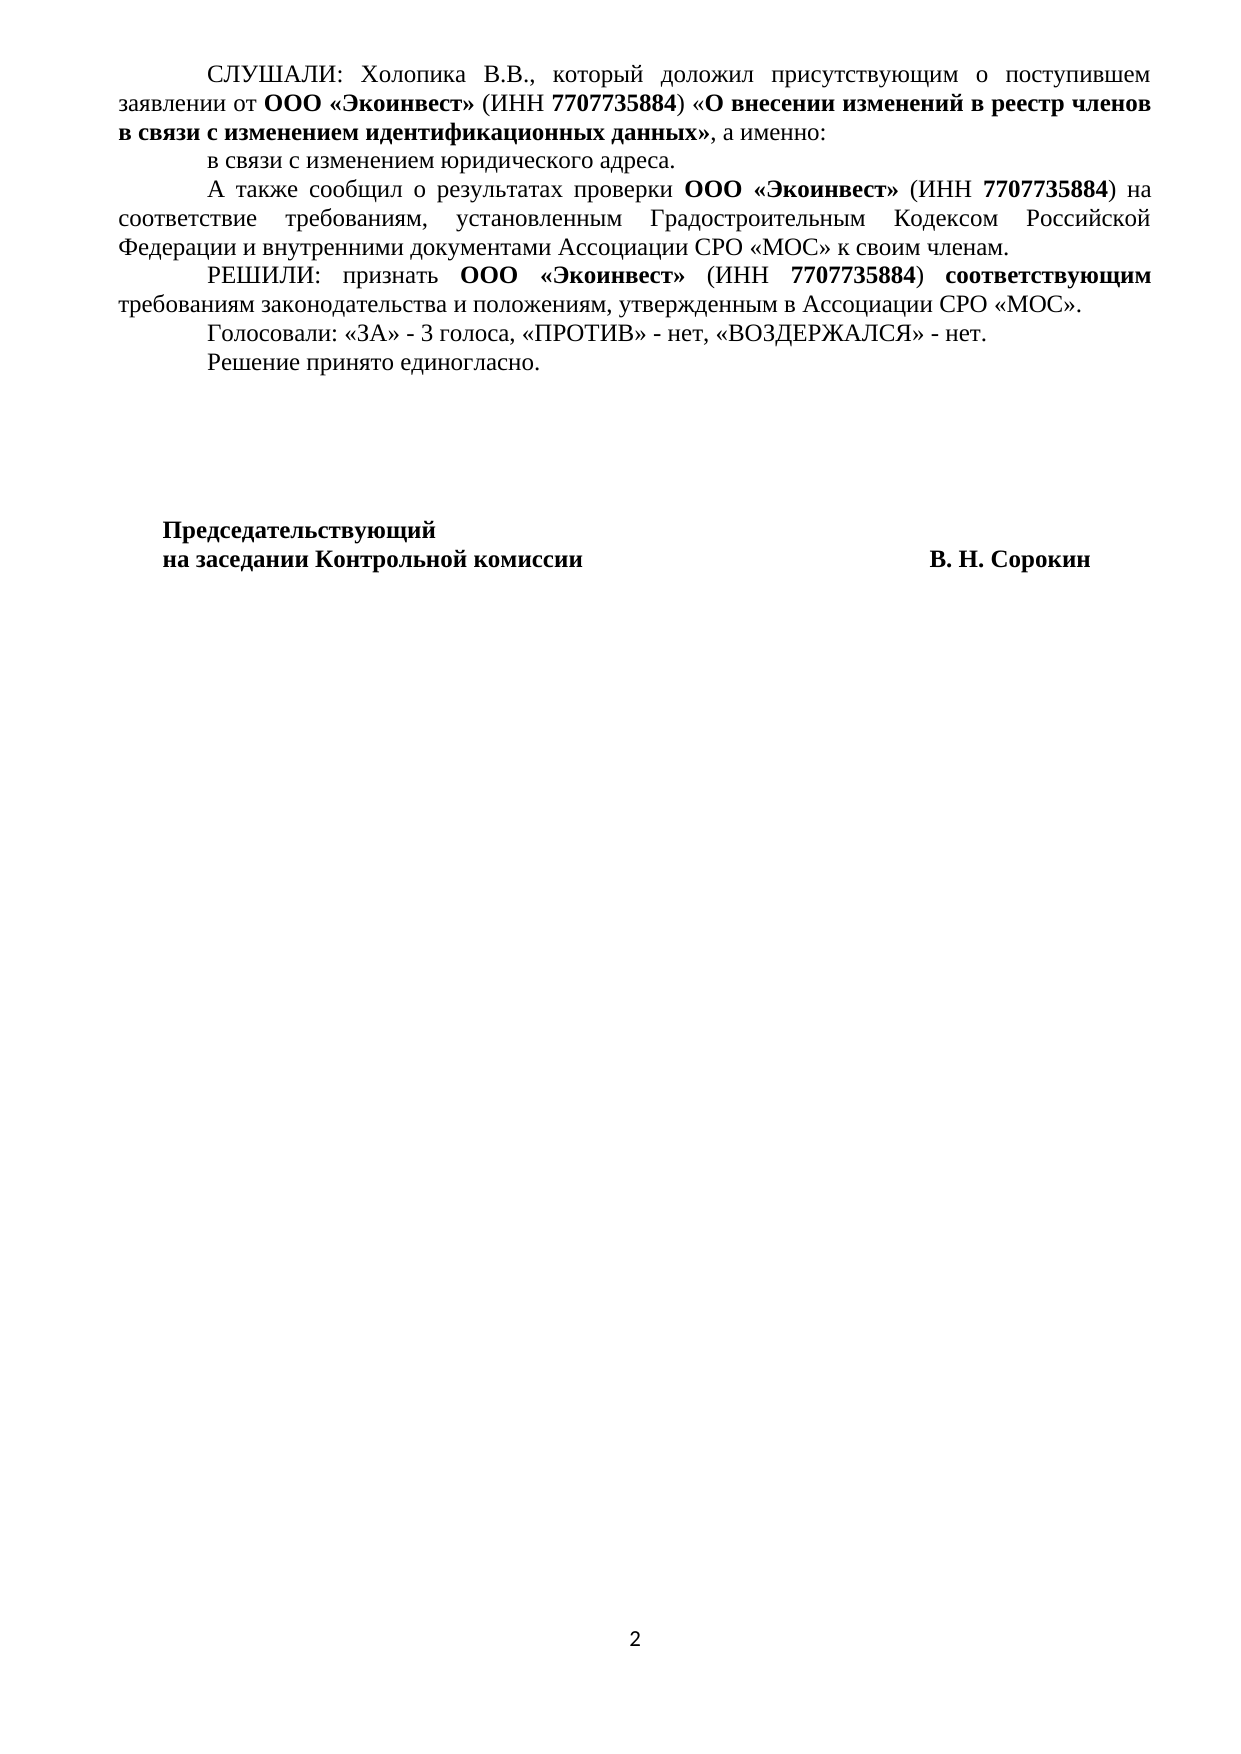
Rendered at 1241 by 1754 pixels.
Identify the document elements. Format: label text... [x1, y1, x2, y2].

text в связи с изменением юридического адреса. [118, 145, 1152, 174]
text А также сообщил о результатах проверки ООО «Экоинвест» (ИНН 7707735884) на соответствие требованиям, установленным Градостроительным Кодексом Российской Федерации и внутренними документами Ассоциации СРО «МОС» к своим членам. [118, 174, 1152, 260]
text Решение принято единогласно. [133, 347, 1152, 375]
text Голосовали: «ЗА» - 3 голоса, «ПРОТИВ» - нет, «ВОЗДЕРЖАЛСЯ» - нет. [118, 318, 1152, 347]
text СЛУШАЛИ: Холопика В.В., который доложил присутствующим о поступившем заявлении от ООО «Экоинвест» (ИНН 7707735884) «О внесении изменений в реестр членов в связи с изменением идентификационных данных», а именно: [118, 59, 1152, 145]
text РЕШИЛИ: признать ООО «Экоинвест» (ИНН 7707735884) соответствующим требованиям законодательства и положениям, утвержденным в Ассоциации СРО «МОС». [118, 260, 1152, 318]
text на заседании Контрольной комиссии В. Н. Сорокин [118, 544, 1152, 573]
text Председательствующий [118, 515, 1152, 544]
